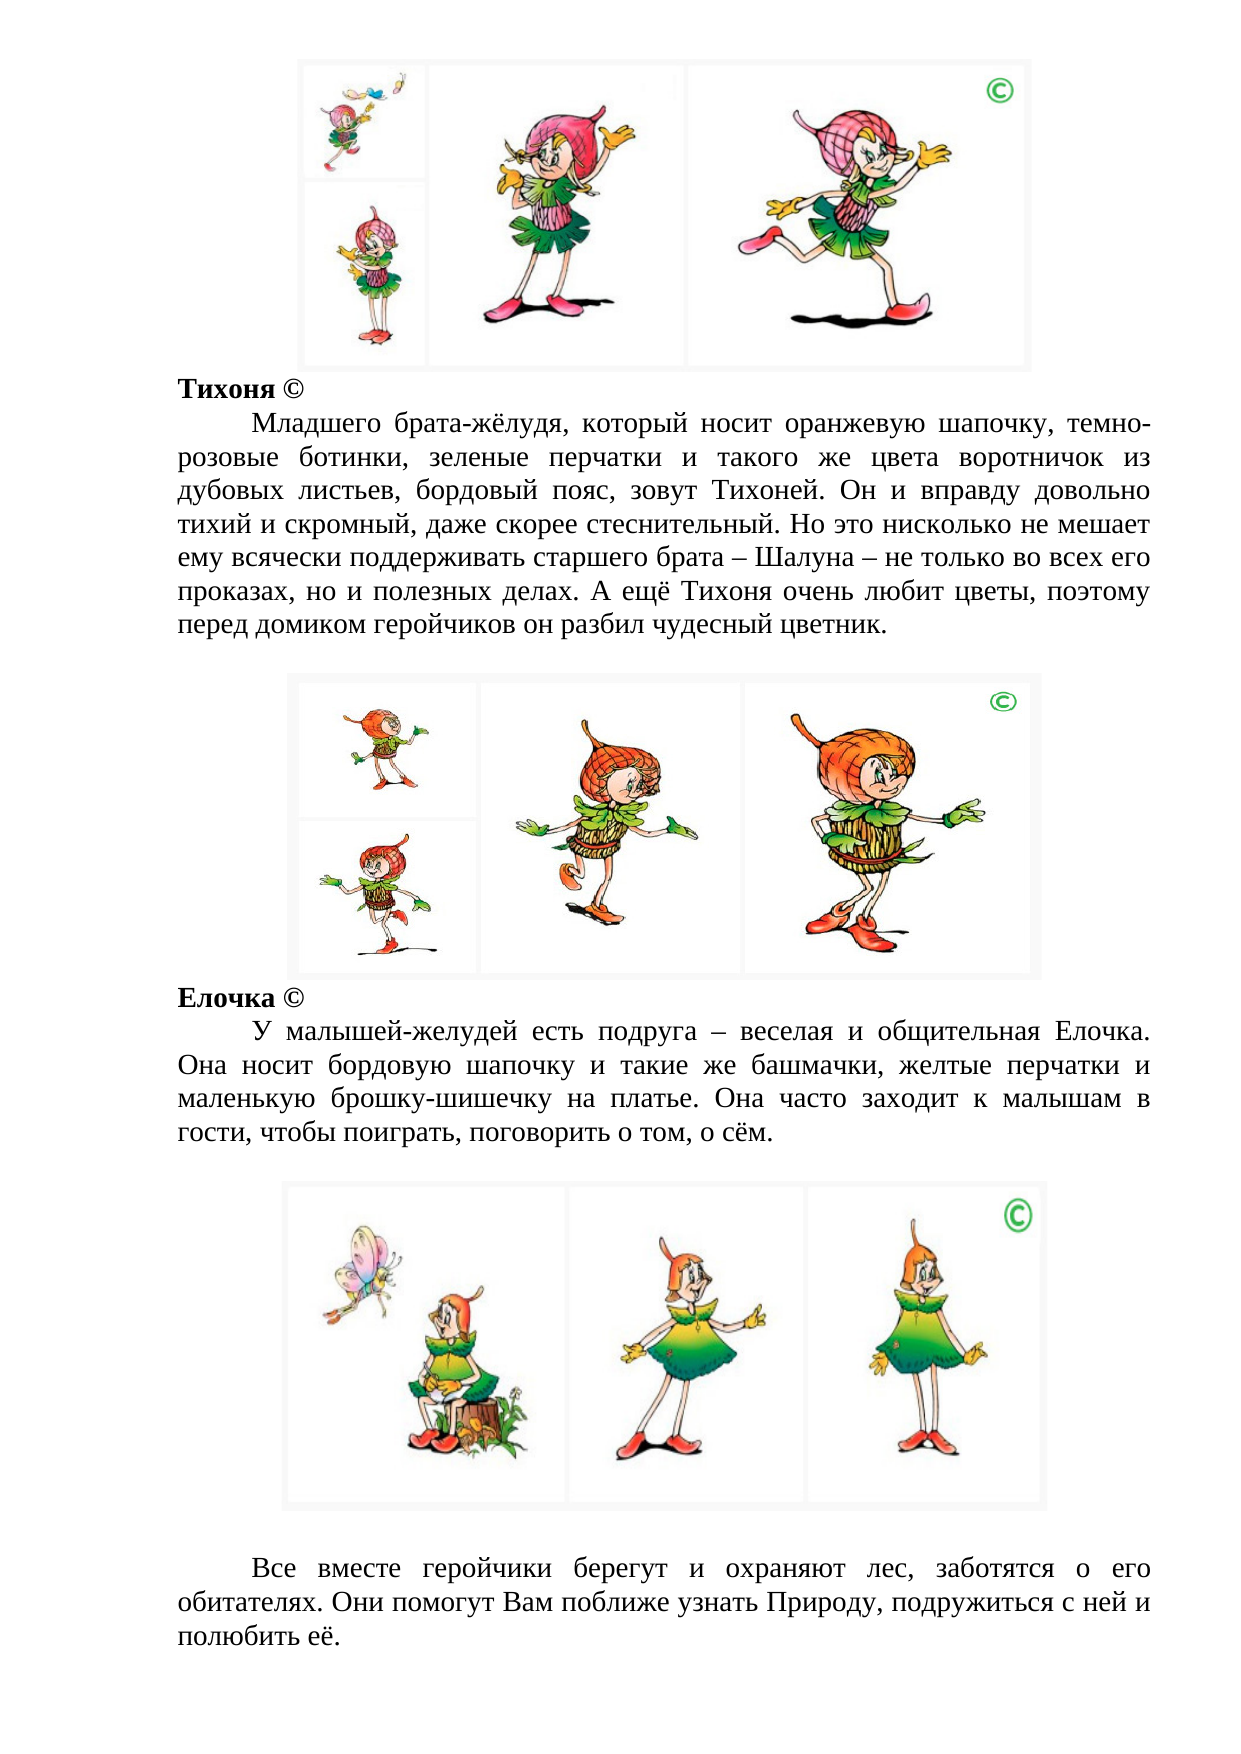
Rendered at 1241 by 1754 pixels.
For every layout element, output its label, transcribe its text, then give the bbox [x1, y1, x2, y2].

picture [281, 1181, 1048, 1511]
text Елочка © [177, 980, 1152, 1013]
picture [297, 59, 1032, 372]
text Младшего брата-жёлудя, который носит оранжевую шапочку, темно-розовые ботинки, зеленые перчатки и такого же цвета воротничок из дубовых листьев, бордовый пояс, зовут Тихоней. Он и вправду довольно тихий и скромный, даже скорее стеснительный. Но это нисколько не мешает ему всячески поддерживать старшего брата – Шалуна – не только во всех его проказах, но и полезных делах. А ещё Тихоня очень любит цветы, поэтому перед домиком геройчиков он разбил чудесный цветник. [177, 405, 1152, 640]
text У малышей-желудей есть подруга – веселая и общительная Елочка. Она носит бордовую шапочку и такие же башмачки, желтые перчатки и маленькую брошку-шишечку на платье. Она часто заходит к малышам в гости, чтобы поиграть, поговорить о том, о сём. [177, 1013, 1152, 1147]
picture [287, 673, 1042, 980]
text Тихоня © [177, 372, 1152, 405]
text Все вместе геройчики берегут и охраняют лес, заботятся о его обитателях. Они помогут Вам поближе узнать Природу, подружиться с ней и полюбить её. [177, 1551, 1152, 1651]
